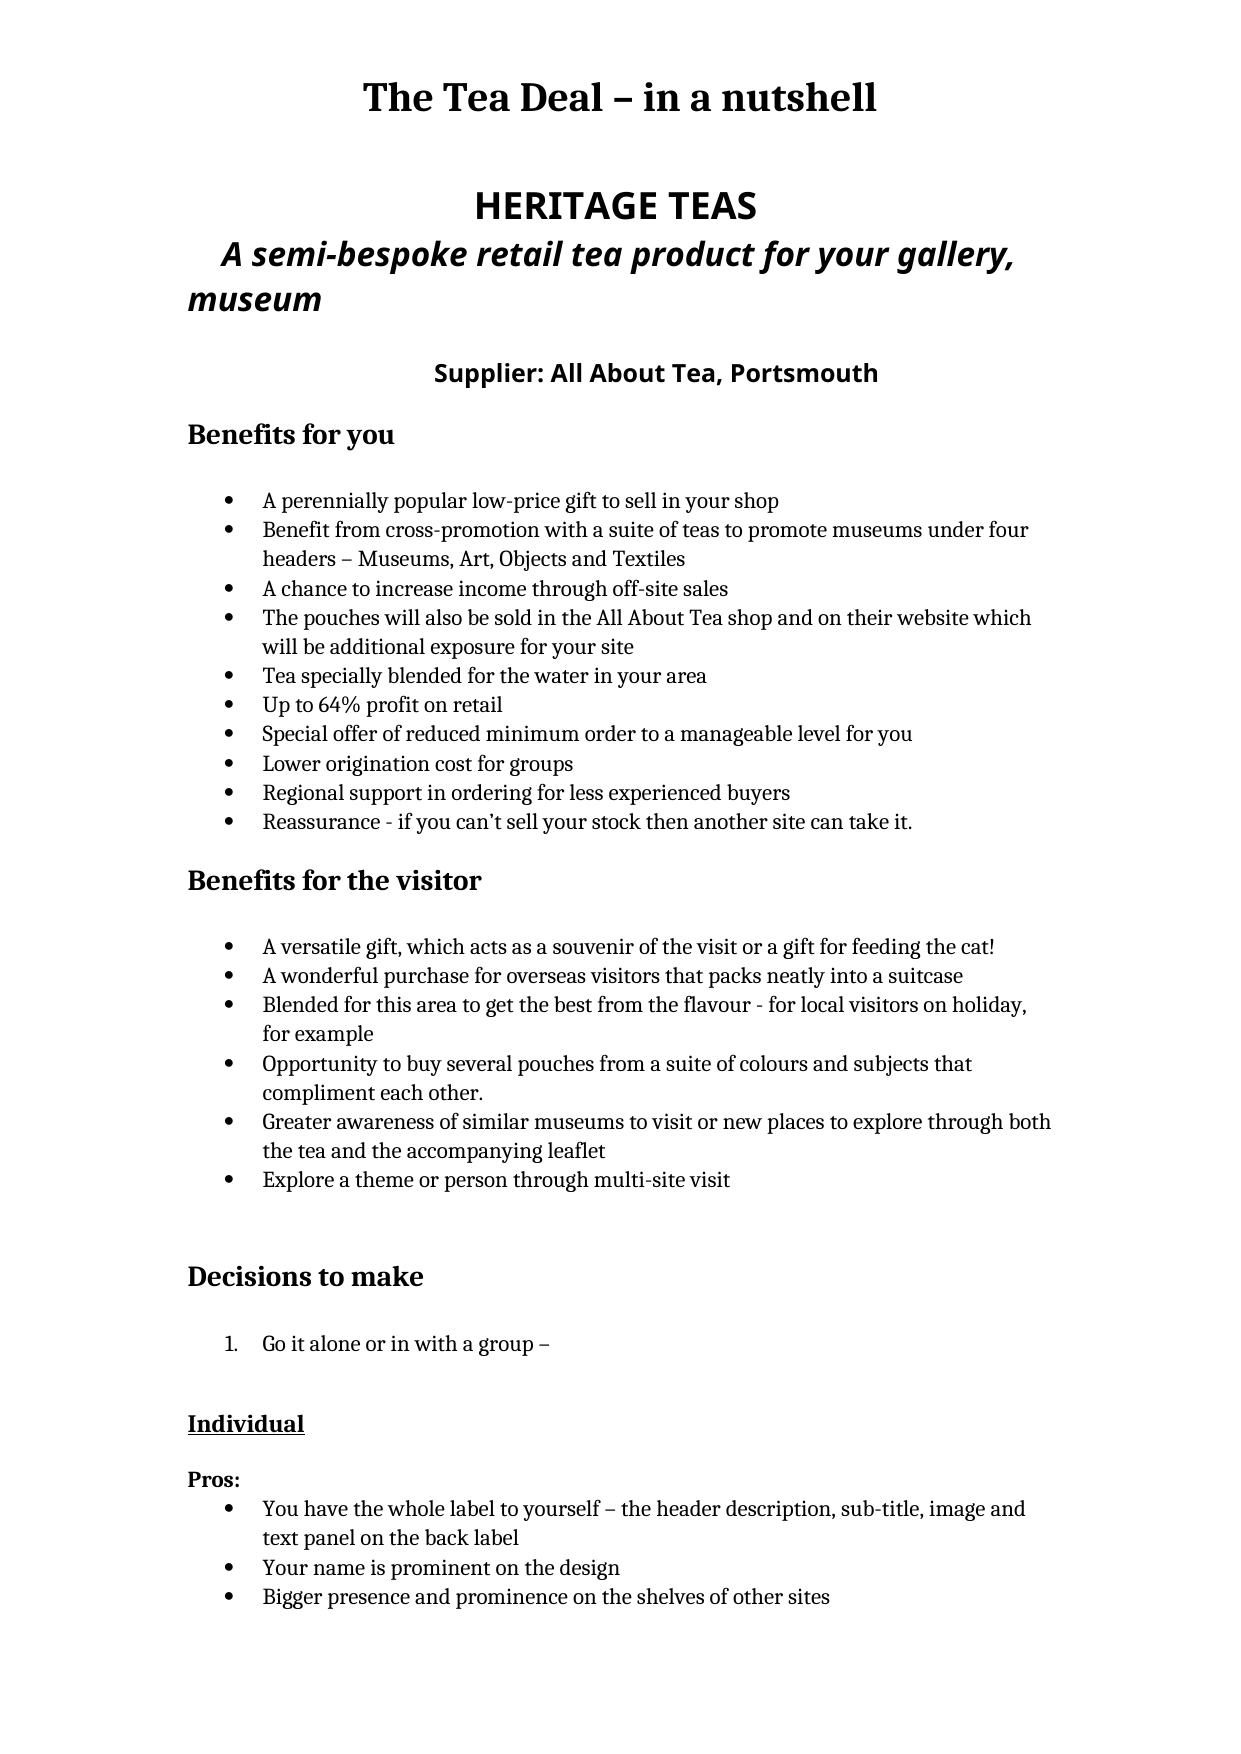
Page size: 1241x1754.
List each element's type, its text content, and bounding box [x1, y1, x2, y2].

list Up to 64% profit on retail [225, 689, 1053, 718]
list Benefit from cross-promotion with a suite of teas to promote museums under four headers – Museums, Art, Objects and Textiles [225, 514, 1053, 573]
list Reassurance - if you can’t sell your stock then another site can take it. [225, 806, 1053, 835]
text Benefits for you [187, 418, 1053, 452]
list Tea specially blended for the water in your area [225, 660, 1053, 689]
text Pros: [187, 1467, 1053, 1493]
text Supplier: All About Tea, Portsmouth [187, 355, 1053, 389]
list You have the whole label to yourself – the header description, sub-title, image and text panel on the back label [225, 1493, 1053, 1552]
list A wonderful purchase for overseas visitors that packs neatly into a suitcase [225, 960, 1053, 989]
text HERITAGE TEAS [187, 179, 1053, 230]
text Benefits for the visitor [187, 864, 1053, 897]
list Blended for this area to get the best from the flavour - for local visitors on holiday, for example [225, 989, 1053, 1048]
text A semi-bespoke retail tea product for your gallery, museum [187, 230, 1053, 321]
text Individual [187, 1409, 1053, 1438]
text Decisions to make [187, 1261, 1053, 1294]
list Lower origination cost for groups [225, 748, 1053, 777]
list Opportunity to buy several pouches from a suite of colours and subjects that compliment each other. [225, 1048, 1053, 1106]
list Go it alone or in with a group – [225, 1328, 1053, 1357]
list Special offer of reduced minimum order to a manageable level for you [225, 718, 1053, 748]
list Greater awareness of similar museums to visit or new places to explore through both the tea and the accompanying leaflet [225, 1106, 1053, 1164]
text The Tea Deal – in a nutshell [187, 74, 1053, 122]
list A perennially popular low-price gift to sell in your shop [225, 485, 1053, 514]
list Explore a theme or person through multi-site visit [225, 1164, 1053, 1193]
list A versatile gift, which acts as a souvenir of the visit or a gift for feeding the cat! [225, 931, 1053, 960]
list Bigger presence and prominence on the shelves of other sites [225, 1581, 1053, 1610]
list A chance to increase income through off-site sales [225, 573, 1053, 602]
list Regional support in ordering for less experienced buyers [225, 777, 1053, 806]
list The pouches will also be sold in the All About Tea shop and on their website which will be additional exposure for your site [225, 602, 1053, 660]
list Your name is prominent on the design [225, 1552, 1053, 1581]
